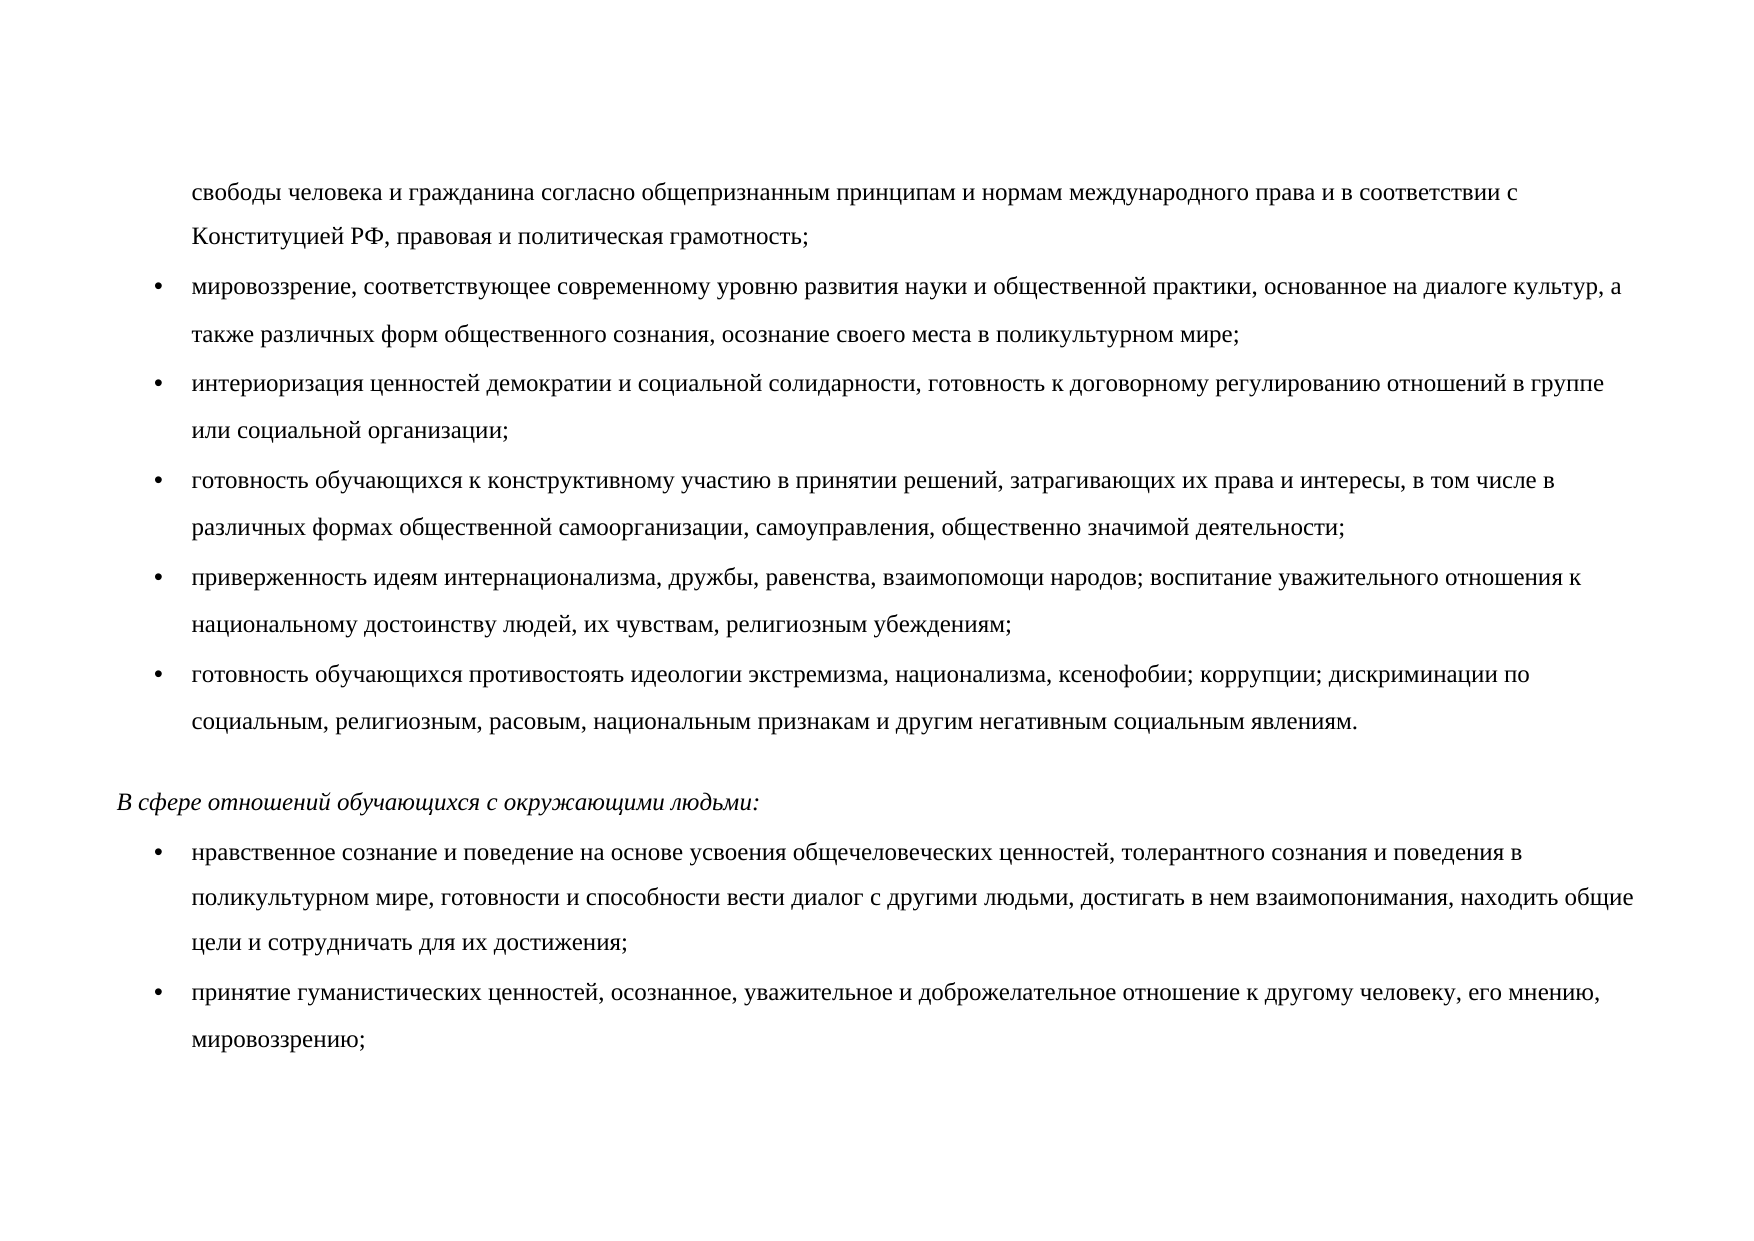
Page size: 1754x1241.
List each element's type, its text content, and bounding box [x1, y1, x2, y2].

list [154, 177, 1636, 250]
text В сфере отношений обучающихся с окружающими людьми: [116, 787, 1636, 815]
list готовность обучающихся противостоять идеологии экстремизма, национализма, ксенофобии; коррупции; дискриминации по социальным, религиозным, расовым, национальным признакам и другим негативным социальным явлениям. [154, 658, 1636, 735]
list принятие гуманистических ценностей, осознанное, уважительное и доброжелательное отношение к другому человеку, его мнению, мировоззрению; [154, 977, 1636, 1053]
list готовность обучающихся к конструктивному участию в принятии решений, затрагивающих их права и интересы, в том числе в различных формах общественной самоорганизации, самоуправления, общественно значимой деятельности; [154, 464, 1636, 541]
list приверженность идеям интернационализма, дружбы, равенства, взаимопомощи народов; воспитание уважительного отношения к национальному достоинству людей, их чувствам, религиозным убеждениям; [154, 562, 1636, 638]
list мировоззрение, соответствующее современному уровню развития науки и общественной практики, основанное на диалоге культур, а также различных форм общественного сознания, осознание своего места в поликультурном мире; [154, 271, 1636, 347]
list нравственное сознание и поведение на основе усвоения общечеловеческих ценностей, толерантного сознания и поведения в поликультурном мире, готовности и способности вести диалог с другими людьми, достигать в нем взаимопонимания, находить общие цели и сотрудничать для их достижения; [154, 836, 1636, 956]
list интериоризация ценностей демократии и социальной солидарности, готовность к договорному регулированию отношений в группе или социальной организации; [154, 368, 1636, 444]
